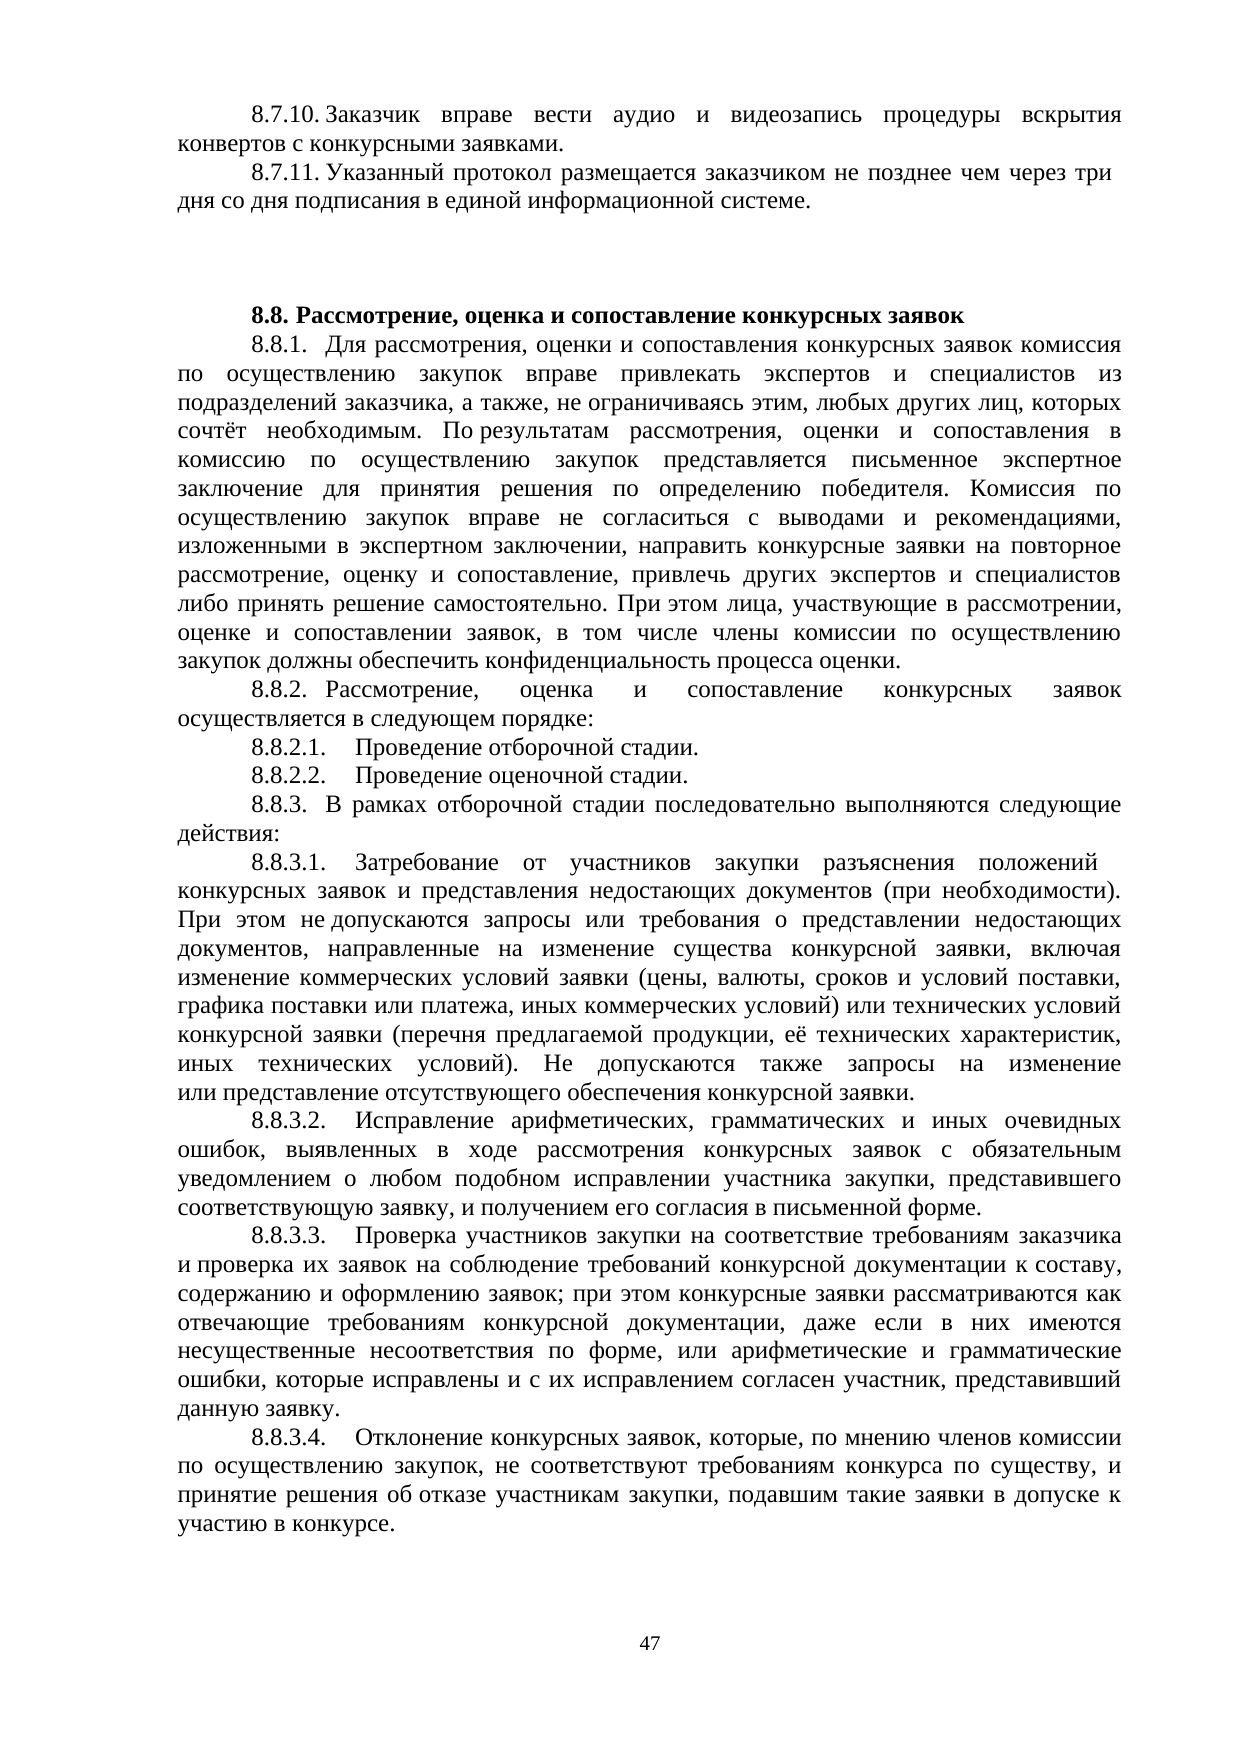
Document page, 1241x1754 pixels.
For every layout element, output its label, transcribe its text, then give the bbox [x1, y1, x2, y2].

list Рассмотрение, оценка и сопоставление конкурсных заявок [177, 300, 1122, 329]
list В рамках отборочной стадии последовательно выполняются следующие действия: [177, 789, 1122, 847]
list Заказчик вправе вести аудио и видеозапись процедуры вскрытия конвертов с конкурсными заявками. [177, 99, 1122, 157]
list Проведение отборочной стадии. [177, 732, 1122, 760]
list Затребование от участников закупки разъяснения положений конкурсных заявок и представления недостающих документов (при необходимости). При этом не допускаются запросы или требования о представлении недостающих документов, направленные на изменение существа конкурсной заявки, включая изменение коммерческих условий заявки (цены, валюты, сроков и условий поставки, графика поставки или платежа, иных коммерческих условий) или технических условий конкурсной заявки (перечня предлагаемой продукции, её технических характеристик, иных технических условий). Не допускаются также запросы на изменение или представление отсутствующего обеспечения конкурсной заявки. [177, 847, 1122, 1105]
list Проведение оценочной стадии. [177, 760, 1122, 789]
list Для рассмотрения, оценки и сопоставления конкурсных заявок комиссия по осуществлению закупок вправе привлекать экспертов и специалистов из подразделений заказчика, а также, не ограничиваясь этим, любых других лиц, которых сочтёт необходимым. По результатам рассмотрения, оценки и сопоставления в комиссию по осуществлению закупок представляется письменное экспертное заключение для принятия решения по определению победителя. Комиссия по осуществлению закупок вправе не согласиться с выводами и рекомендациями, изложенными в экспертном заключении, направить конкурсные заявки на повторное рассмотрение, оценку и сопоставление, привлечь других экспертов и специалистов либо принять решение самостоятельно. При этом лица, участвующие в рассмотрении, оценке и сопоставлении заявок, в том числе члены комиссии по осуществлению закупок должны обеспечить конфиденциальность процесса оценки. [177, 329, 1122, 674]
list Отклонение конкурсных заявок, которые, по мнению членов комиссии по осуществлению закупок, не соответствуют требованиям конкурса по существу, и принятие решения об отказе участникам закупки, подавшим такие заявки в допуске к участию в конкурсе. [177, 1422, 1122, 1537]
list Рассмотрение, оценка и сопоставление конкурсных заявок осуществляется в следующем порядке: [177, 674, 1122, 732]
list Указанный протокол размещается заказчиком не позднее чем через три дня со дня подписания в единой информационной системе. [177, 157, 1122, 214]
list Проверка участников закупки на соответствие требованиям заказчика и проверка их заявок на соблюдение требований конкурсной документации к составу, содержанию и оформлению заявок; при этом конкурсные заявки рассматриваются как отвечающие требованиям конкурсной документации, даже если в них имеются несущественные несоответствия по форме, или арифметические и грамматические ошибки, которые исправлены и с их исправлением согласен участник, представивший данную заявку. [177, 1220, 1122, 1422]
list Исправление арифметических, грамматических и иных очевидных ошибок, выявленных в ходе рассмотрения конкурсных заявок с обязательным уведомлением о любом подобном исправлении участника закупки, представившего соответствующую заявку, и получением его согласия в письменной форме. [177, 1105, 1122, 1220]
